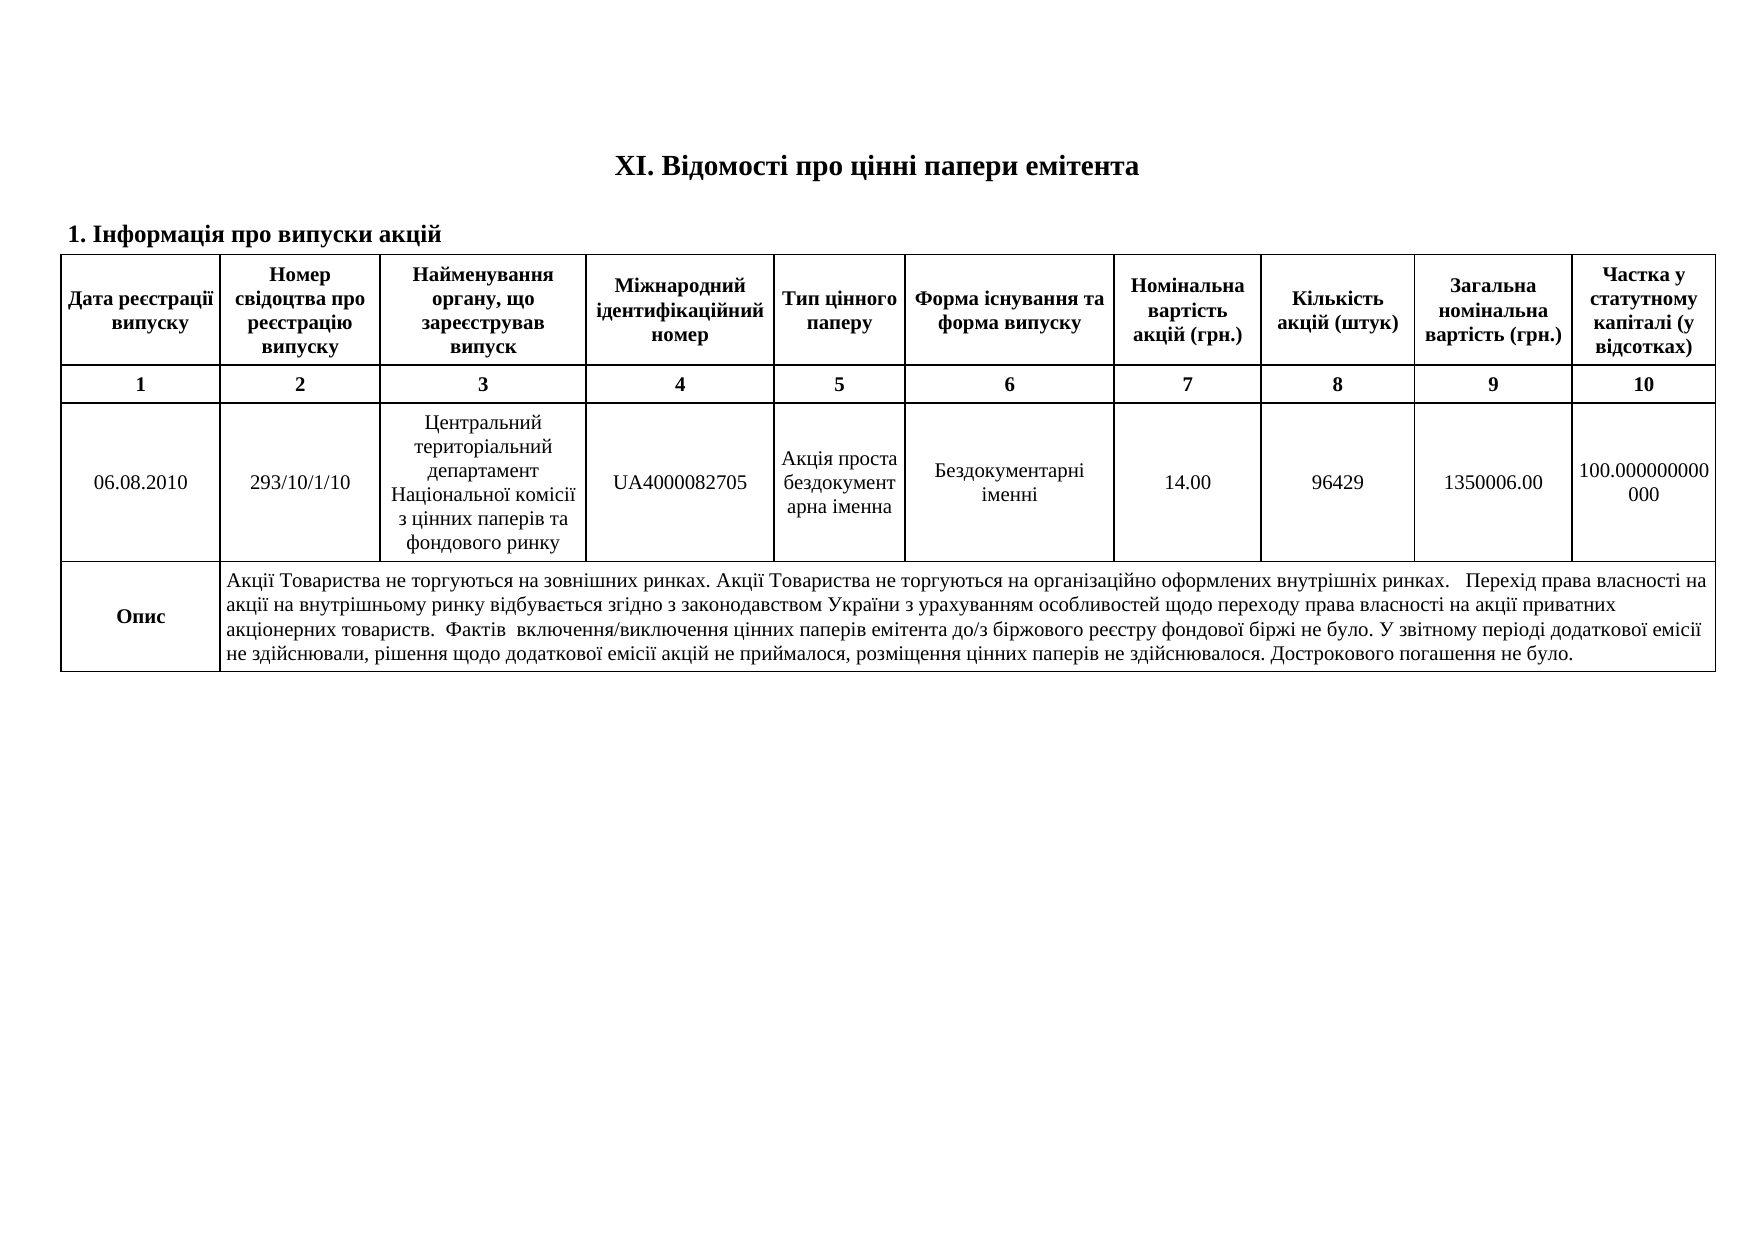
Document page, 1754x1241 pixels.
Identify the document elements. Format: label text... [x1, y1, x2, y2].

table_cell 1350006.00 [1415, 404, 1571, 561]
table_cell 2 [221, 366, 379, 402]
table_cell 3 [381, 366, 585, 402]
table_header Форма існування та форма випуску [906, 255, 1113, 364]
table_cell Акція проста бездокументарна іменна [775, 404, 904, 561]
table_cell 293/10/1/10 [221, 404, 379, 561]
table_header Кількість акцій (штук) [1262, 255, 1414, 364]
table_header 1. Інформація про випуски акцій [61, 213, 1713, 254]
table_cell 6 [906, 366, 1113, 402]
table_header Тип цінного паперу [775, 255, 904, 364]
table_cell Бездокументарнi iменнi [906, 404, 1113, 561]
table_header Міжнародний ідентифікаційний номер [587, 255, 773, 364]
table_cell 06.08.2010 [62, 404, 219, 561]
table_cell 96429 [1262, 404, 1414, 561]
table_cell 10 [1573, 366, 1715, 402]
table_cell 8 [1262, 366, 1414, 402]
table_cell Опис [62, 562, 219, 671]
table_cell 14.00 [1115, 404, 1260, 561]
table_cell UA4000082705 [587, 404, 773, 561]
table_header Номер свідоцтва про реєстрацію випуску [221, 255, 379, 364]
table_cell 1 [62, 366, 219, 402]
table_cell 100.000000000000 [1573, 404, 1715, 561]
table_cell 7 [1115, 366, 1260, 402]
table_header Номінальна вартість акцій (грн.) [1115, 255, 1260, 364]
table_header Загальна номінальна вартість (грн.) [1415, 255, 1571, 364]
table_cell 4 [587, 366, 773, 402]
table_header Частка у статутному капіталі (у відсотках) [1573, 255, 1715, 364]
text XI. Відомості про цінні папери емітента [38, 148, 1716, 181]
table_cell Акції Товариства не торгуються на зовнішних ринках. Акції Товариства не торгуються на організаційно оформлених внутрішніх ринках. Перехід права власності на акції на внутрішньому ринку відбувається згідно з законодавством України з урахуванням особливостей щодо переходу права власності на акції приватних акціонерних товариств. Фактів включення/виключення цінних паперів емітента до/з біржового реєстру фондової біржі не було. У звітному періоді додаткової емiсiї не здійснювали, рiшення щодо додаткової емiсiї акцiй не приймалося, розміщення цінних паперів не здійснювалося. Дострокового погашення не було. [221, 562, 1715, 671]
table_cell 9 [1415, 366, 1571, 402]
table_header Дата реєстрації випуску [62, 255, 219, 364]
table_cell 5 [775, 366, 904, 402]
table_cell Центральний територіальний департамент Національної комісії з цінних паперів та фондового ринку [381, 404, 585, 561]
table_header Найменування органу, що зареєстрував випуск [381, 255, 585, 364]
